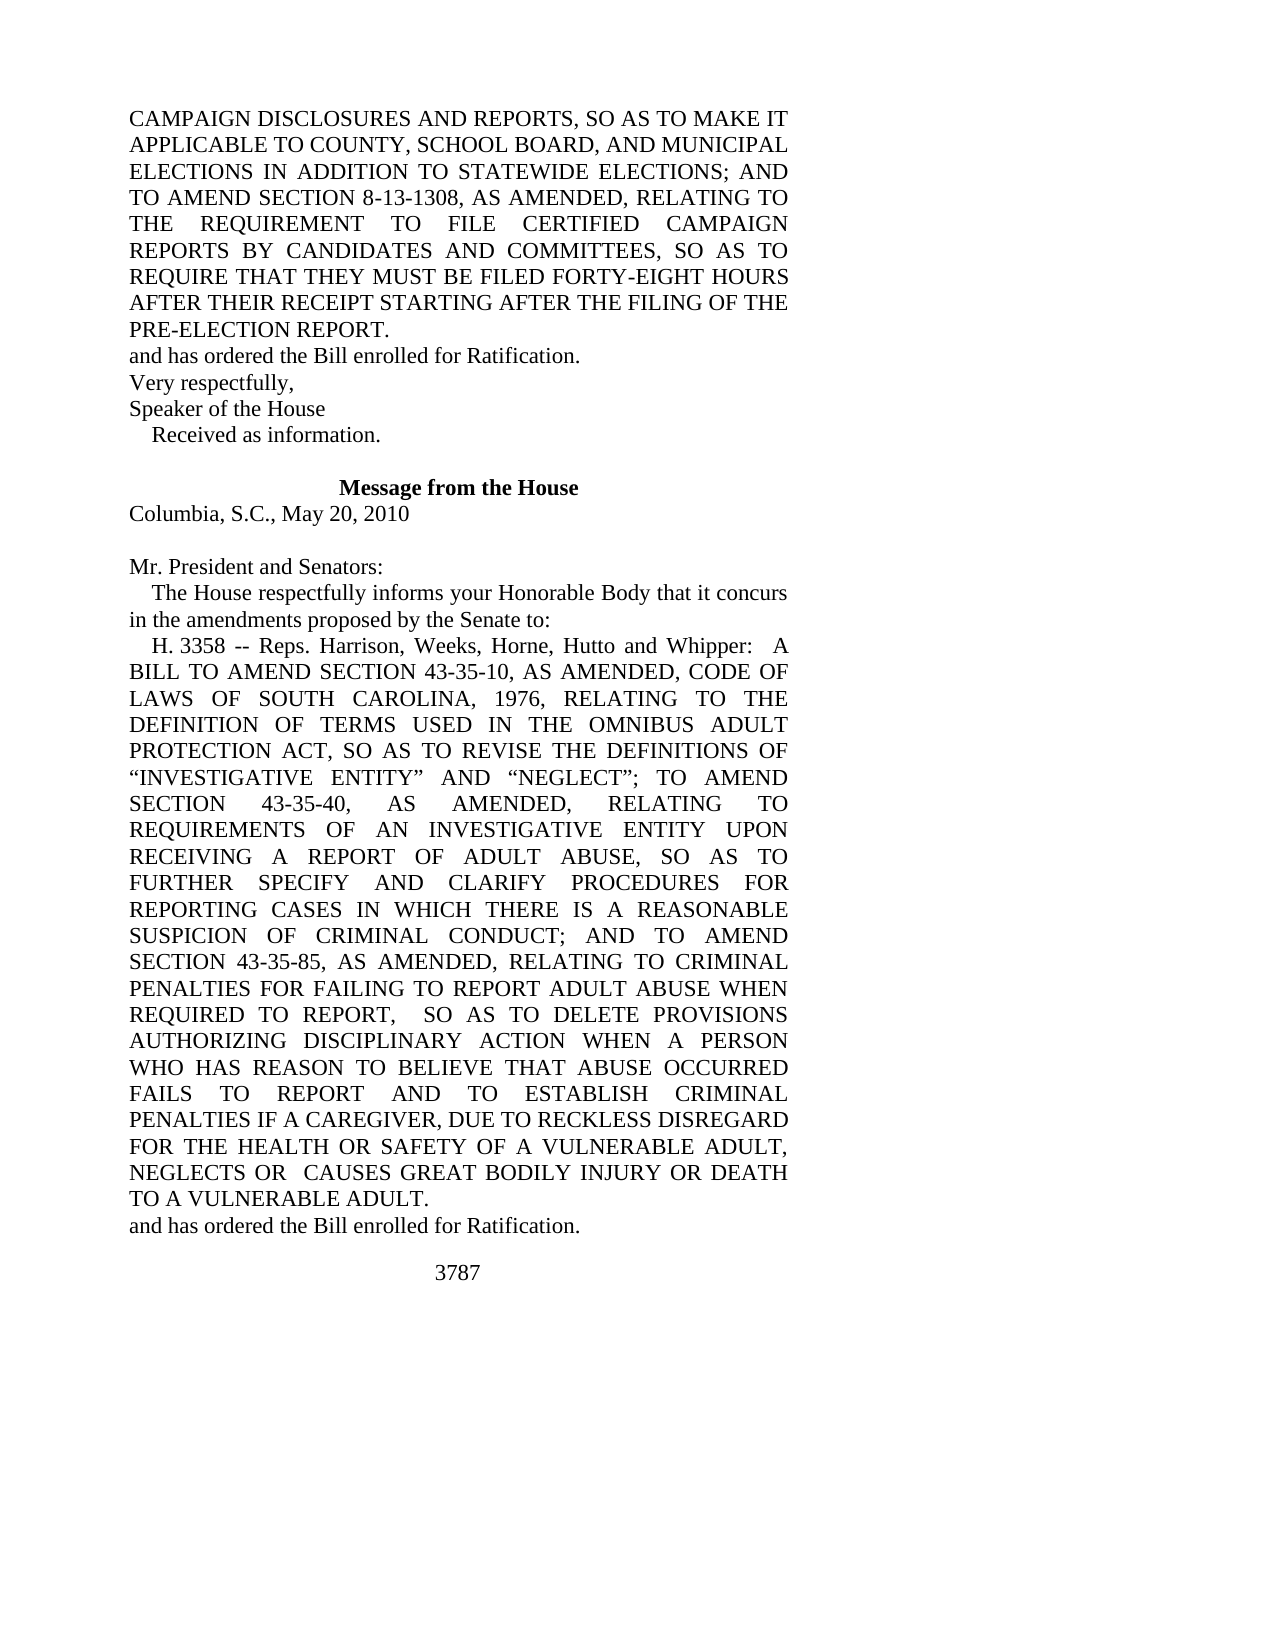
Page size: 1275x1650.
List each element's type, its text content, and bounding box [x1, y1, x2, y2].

text Received as information. [129, 421, 789, 448]
text The House respectfully informs your Honorable Body that it concurs in the amendments proposed by the Senate to: [129, 579, 789, 632]
text Very respectfully, [129, 368, 789, 395]
text Speaker of the House [129, 395, 789, 421]
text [129, 105, 789, 342]
text and has ordered the Bill enrolled for Ratification. [129, 1212, 789, 1238]
text H. 3358 -- Reps. Harrison, Weeks, Horne, Hutto and Whipper: A BILL TO AMEND SECTION 43-35-10, AS AMENDED, CODE OF LAWS OF SOUTH CAROLINA, 1976, RELATING TO THE DEFINITION OF TERMS USED IN THE OMNIBUS ADULT PROTECTION ACT, SO AS TO REVISE THE DEFINITIONS OF “INVESTIGATIVE ENTITY” AND “NEGLECT”; TO AMEND SECTION 43-35-40, AS AMENDED, RELATING TO REQUIREMENTS OF AN INVESTIGATIVE ENTITY UPON RECEIVING A REPORT OF ADULT ABUSE, SO AS TO FURTHER SPECIFY AND CLARIFY PROCEDURES FOR REPORTING CASES IN WHICH THERE IS A REASONABLE SUSPICION OF CRIMINAL CONDUCT; AND TO AMEND SECTION 43-35-85, AS AMENDED, RELATING TO CRIMINAL PENALTIES FOR FAILING TO REPORT ADULT ABUSE WHEN REQUIRED TO REPORT, SO AS TO DELETE PROVISIONS AUTHORIZING DISCIPLINARY ACTION WHEN A PERSON WHO HAS REASON TO BELIEVE THAT ABUSE OCCURRED FAILS TO REPORT AND TO ESTABLISH CRIMINAL PENALTIES IF A CAREGIVER, DUE TO RECKLESS DISREGARD FOR THE HEALTH OR SAFETY OF A VULNERABLE ADULT, NEGLECTS OR CAUSES GREAT BODILY INJURY OR DEATH TO A VULNERABLE ADULT. [129, 632, 789, 1212]
text Columbia, S.C., May 20, 2010 [129, 500, 789, 527]
text Mr. President and Senators: [129, 553, 789, 579]
text and has ordered the Bill enrolled for Ratification. [129, 342, 789, 368]
text Message from the House [129, 474, 789, 500]
